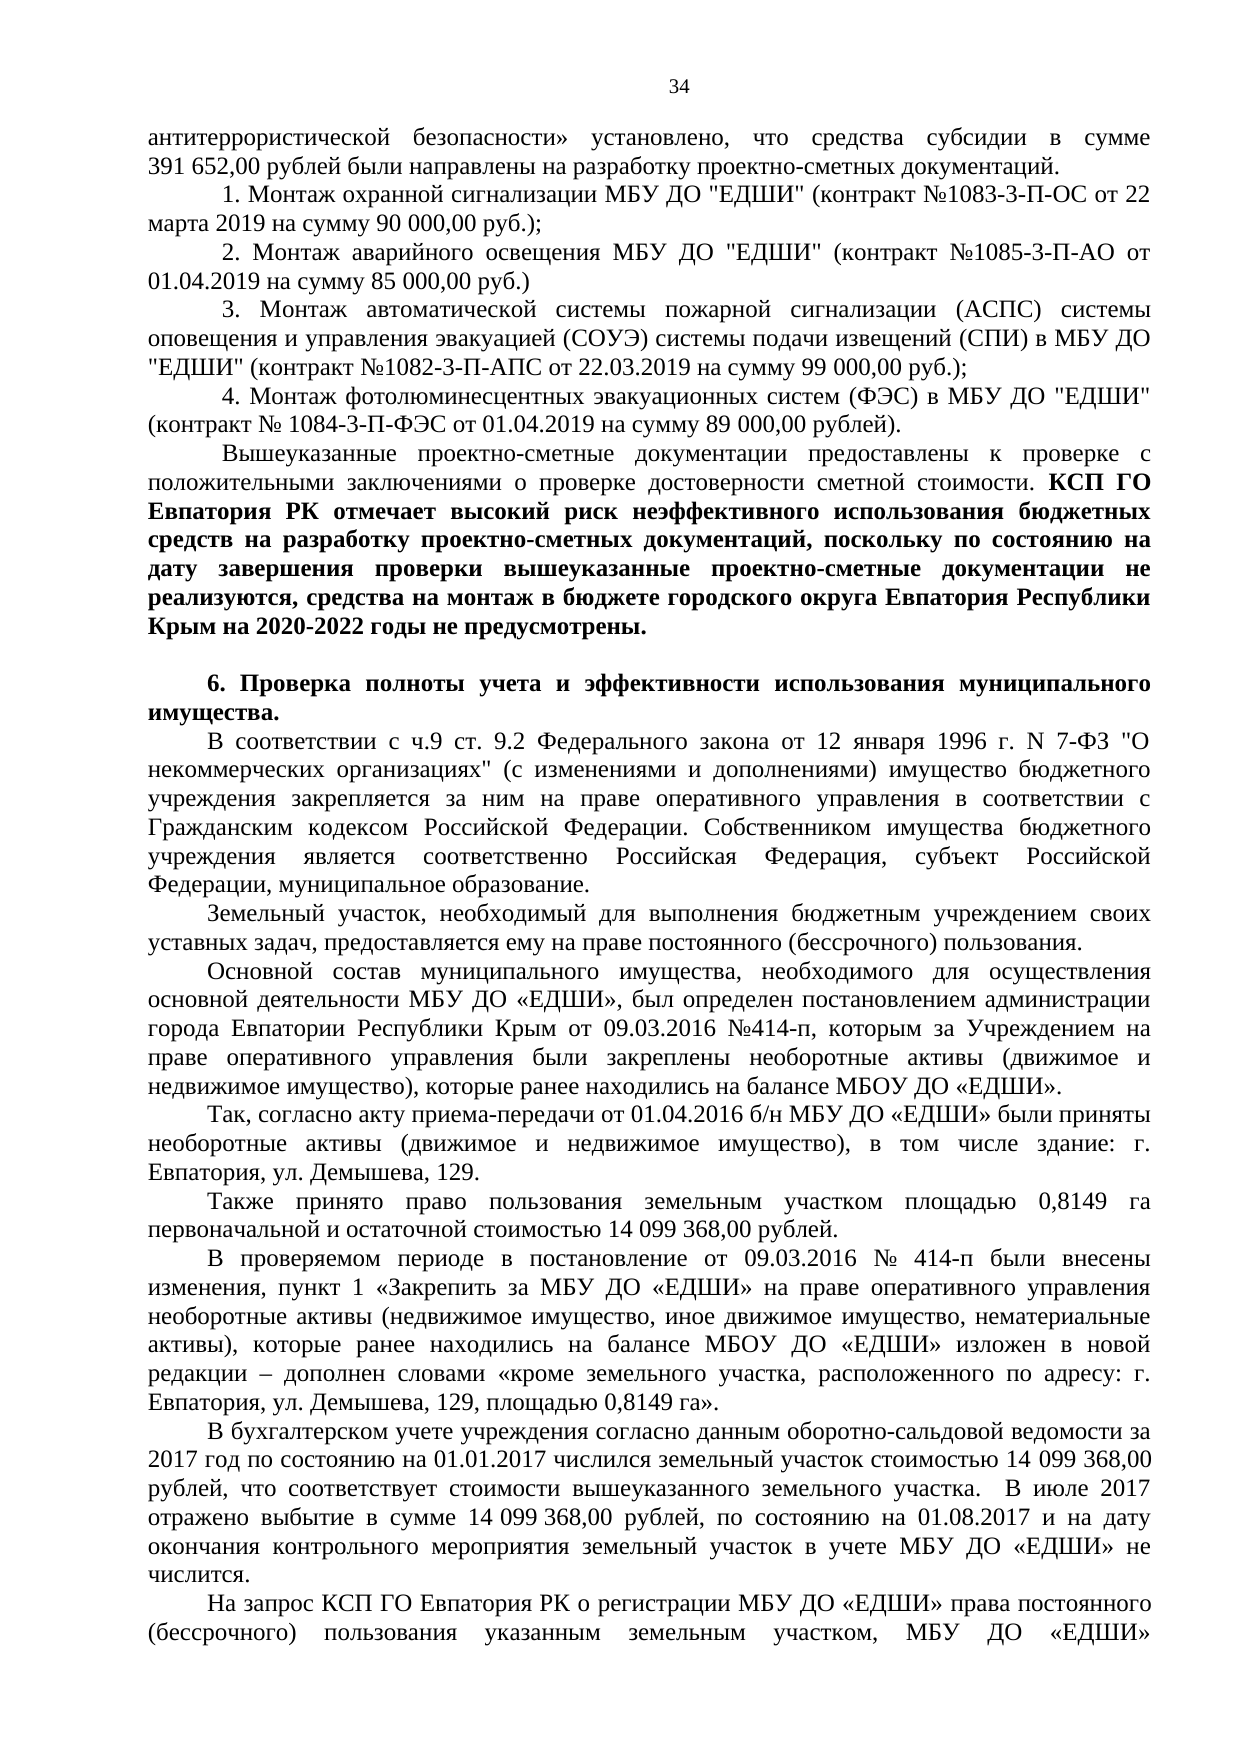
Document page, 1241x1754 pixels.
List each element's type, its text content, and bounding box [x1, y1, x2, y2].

text 3. Монтаж автоматической системы пожарной сигнализации (АСПС) системы оповещения и управления эвакуацией (СОУЭ) системы подачи извещений (СПИ) в МБУ ДО "ЕДШИ" (контракт №1082-3-П-АПС от 22.03.2019 на сумму 99 000,00 руб.); [148, 294, 1152, 381]
text Так, согласно акту приема-передачи от 01.04.2016 б/н МБУ ДО «ЕДШИ» были приняты необоротные активы (движимое и недвижимое имущество), в том числе здание: г. Евпатория, ул. Демышева, 129. [148, 1099, 1152, 1186]
text Земельный участок, необходимый для выполнения бюджетным учреждением своих уставных задач, предоставляется ему на праве постоянного (бессрочного) пользования. [148, 898, 1152, 956]
text В проверяемом периоде в постановление от 09.03.2016 № 414-п были внесены изменения, пункт 1 «Закрепить за МБУ ДО «ЕДШИ» на праве оперативного управления необоротные активы (недвижимое имущество, иное движимое имущество, нематериальные активы), которые ранее находились на балансе МБОУ ДО «ЕДШИ» изложен в новой редакции – дополнен словами «кроме земельного участка, расположенного по адресу: г. Евпатория, ул. Демышева, 129, площадью 0,8149 га». [148, 1243, 1152, 1416]
text Вышеуказанные проектно-сметные документации предоставлены к проверке с положительными заключениями о проверке достоверности сметной стоимости. КСП ГО Евпатория РК отмечает высокий риск неэффективного использования бюджетных средств на разработку проектно-сметных документаций, поскольку по состоянию на дату завершения проверки вышеуказанные проектно-сметные документации не реализуются, средства на монтаж в бюджете городского округа Евпатория Республики Крым на 2020-2022 годы не предусмотрены. [148, 438, 1152, 639]
text Основной состав муниципального имущества, необходимого для осуществления основной деятельности МБУ ДО «ЕДШИ», был определен постановлением администрации города Евпатории Республики Крым от 09.03.2016 №414-п, которым за Учреждением на праве оперативного управления были закреплены необоротные активы (движимое и недвижимое имущество), которые ранее находились на балансе МБОУ ДО «ЕДШИ». [148, 956, 1152, 1099]
text 2. Монтаж аварийного освещения МБУ ДО "ЕДШИ" (контракт №1085-3-П-АО от 01.04.2019 на сумму 85 000,00 руб.) [148, 237, 1152, 294]
text 4. Монтаж фотолюминесцентных эвакуационных систем (ФЭС) в МБУ ДО "ЕДШИ" (контракт № 1084-3-П-ФЭС от 01.04.2019 на сумму 89 000,00 рублей). [148, 381, 1152, 438]
text 1. Монтаж охранной сигнализации МБУ ДО "ЕДШИ" (контракт №1083-3-П-ОС от 22 марта 2019 на сумму 90 000,00 руб.); [148, 179, 1152, 237]
text Также принято право пользования земельным участком площадью 0,8149 га первоначальной и остаточной стоимостью 14 099 368,00 рублей. [148, 1186, 1152, 1243]
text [148, 122, 1152, 179]
text В соответствии с ч.9 ст. 9.2 Федерального закона от 12 января 1996 г. N 7-ФЗ "О некоммерческих организациях" (с изменениями и дополнениями) имущество бюджетного учреждения закрепляется за ним на праве оперативного управления в соответствии с Гражданским кодексом Российской Федерации. Собственником имущества бюджетного учреждения является соответственно Российская Федерация, субъект Российской Федерации, муниципальное образование. [148, 726, 1152, 898]
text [148, 1588, 1152, 1646]
text В бухгалтерском учете учреждения согласно данным оборотно-сальдовой ведомости за 2017 год по состоянию на 01.01.2017 числился земельный участок стоимостью 14 099 368,00 рублей, что соответствует стоимости вышеуказанного земельного участка. В июле 2017 отражено выбытие в сумме 14 099 368,00 рублей, по состоянию на 01.08.2017 и на дату окончания контрольного мероприятия земельный участок в учете МБУ ДО «ЕДШИ» не числится. [148, 1416, 1152, 1588]
text 6. Проверка полноты учета и эффективности использования муниципального имущества. [148, 668, 1152, 726]
